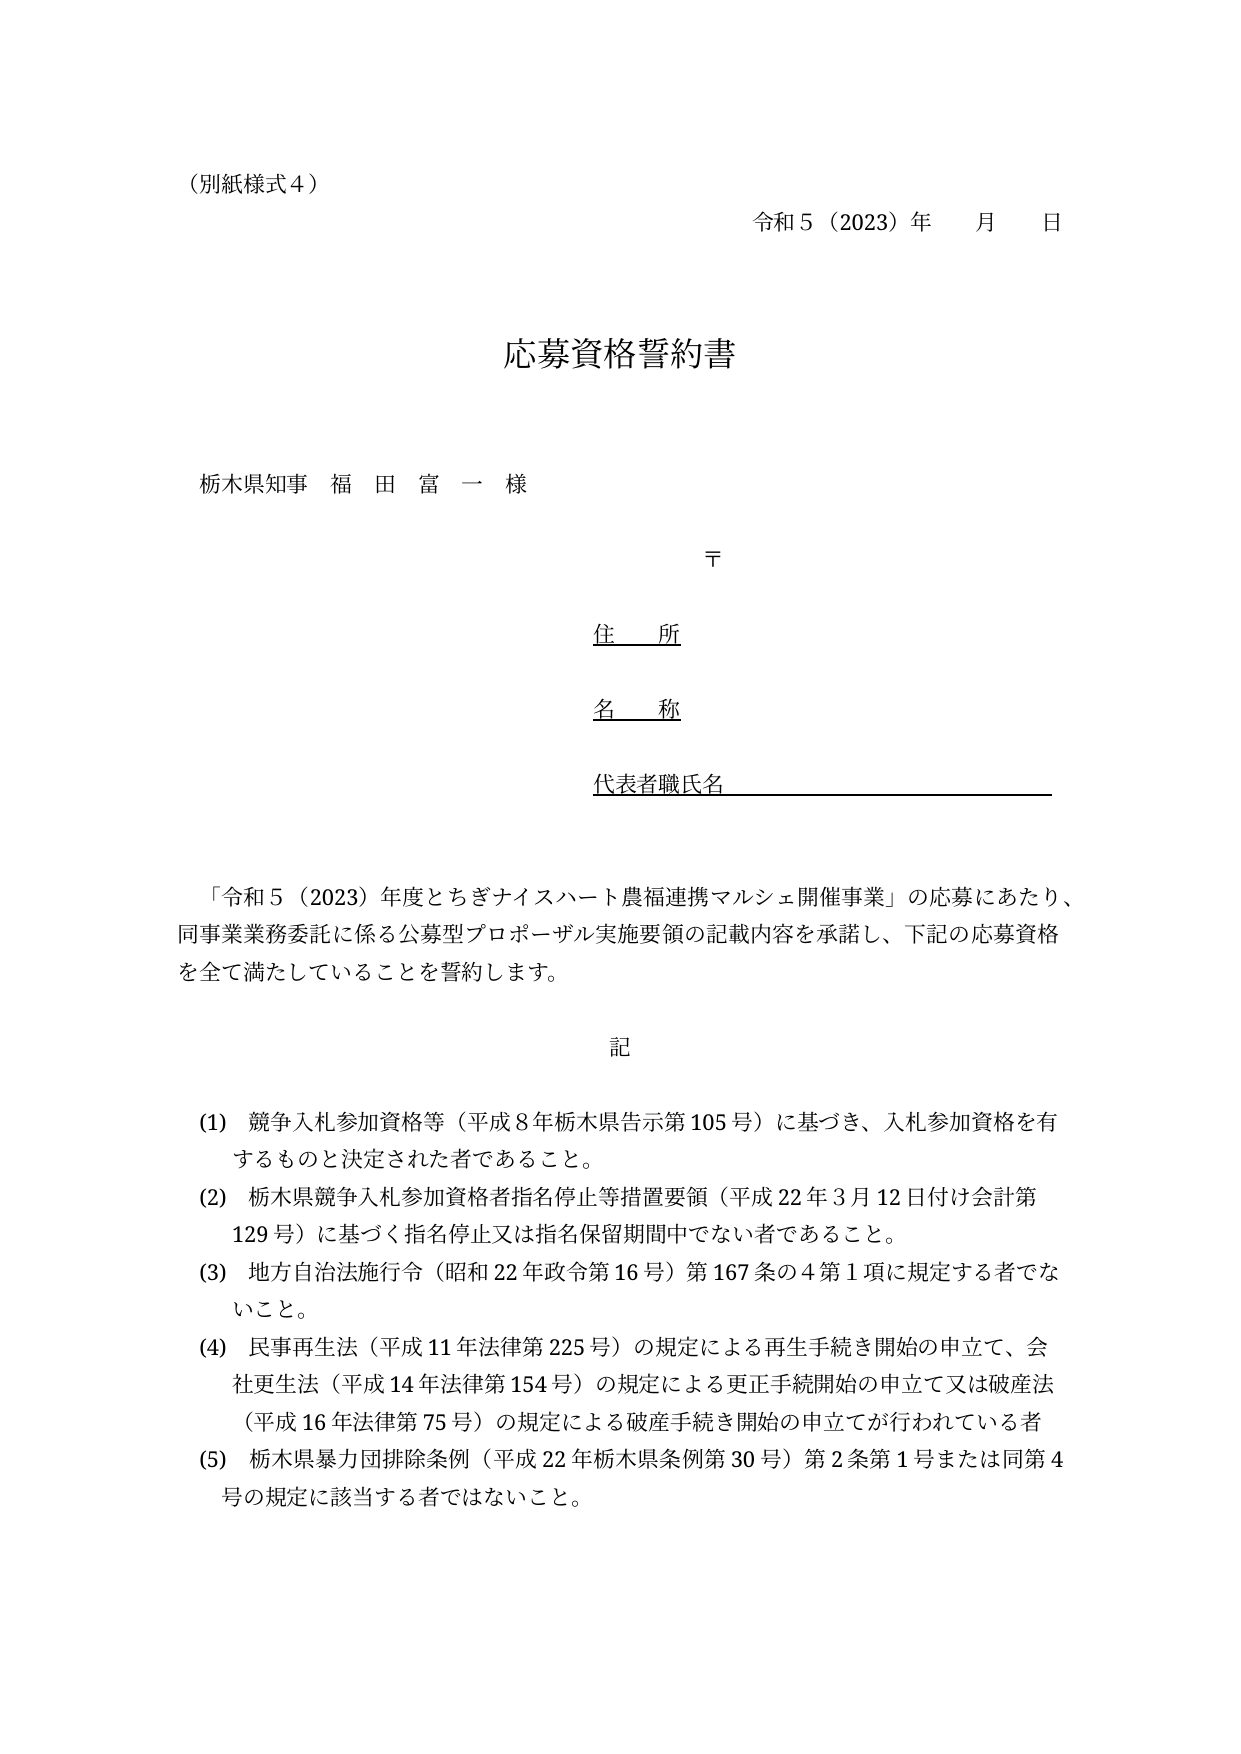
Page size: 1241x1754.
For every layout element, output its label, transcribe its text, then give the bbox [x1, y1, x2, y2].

text 〒 [177, 539, 1063, 577]
text (1) 競争入札参加資格等（平成８年栃木県告示第105号）に基づき、入札参加資格を有するものと決定された者であること。 [199, 1102, 1063, 1177]
subtitle 記 [177, 1027, 1063, 1064]
text (2) 栃木県競争入札参加資格者指名停止等措置要領（平成22年３月12日付け会計第 [177, 1177, 1063, 1214]
text 住 所 [177, 614, 1063, 652]
text 「令和５（2023）年度とちぎナイスハート農福連携マルシェ開催事業」の応募にあたり、同事業業務委託に係る公募型プロポーザル実施要領の記載内容を承諾し、下記の応募資格を全て満たしていることを誓約します。 [177, 877, 1063, 989]
text (3) 地方自治法施行令（昭和22年政令第16号）第167条の４第１項に規定する者でないこと。 [199, 1252, 1063, 1327]
text （別紙様式４） [177, 164, 1063, 202]
text 令和５（2023）年 月 日 [177, 202, 1063, 239]
text 代表者職氏名 [177, 764, 1063, 802]
text (4) 民事再生法（平成11年法律第225号）の規定による再生手続き開始の申立て、会社更生法（平成14年法律第154号）の規定による更正手続開始の申立て又は破産法（平成16年法律第75号）の規定による破産手続き開始の申立てが行われている者 [199, 1327, 1063, 1439]
text 栃木県知事 福 田 富 一 様 [177, 464, 1063, 502]
text 応募資格誓約書 [177, 314, 1063, 389]
text 129号）に基づく指名停止又は指名保留期間中でない者であること。 [177, 1214, 1063, 1252]
text (5) 栃木県暴力団排除条例（平成22年栃木県条例第30号）第2条第1号または同第4号の規定に該当する者ではないこと。 [199, 1439, 1063, 1514]
text 名 称 [177, 689, 1063, 727]
